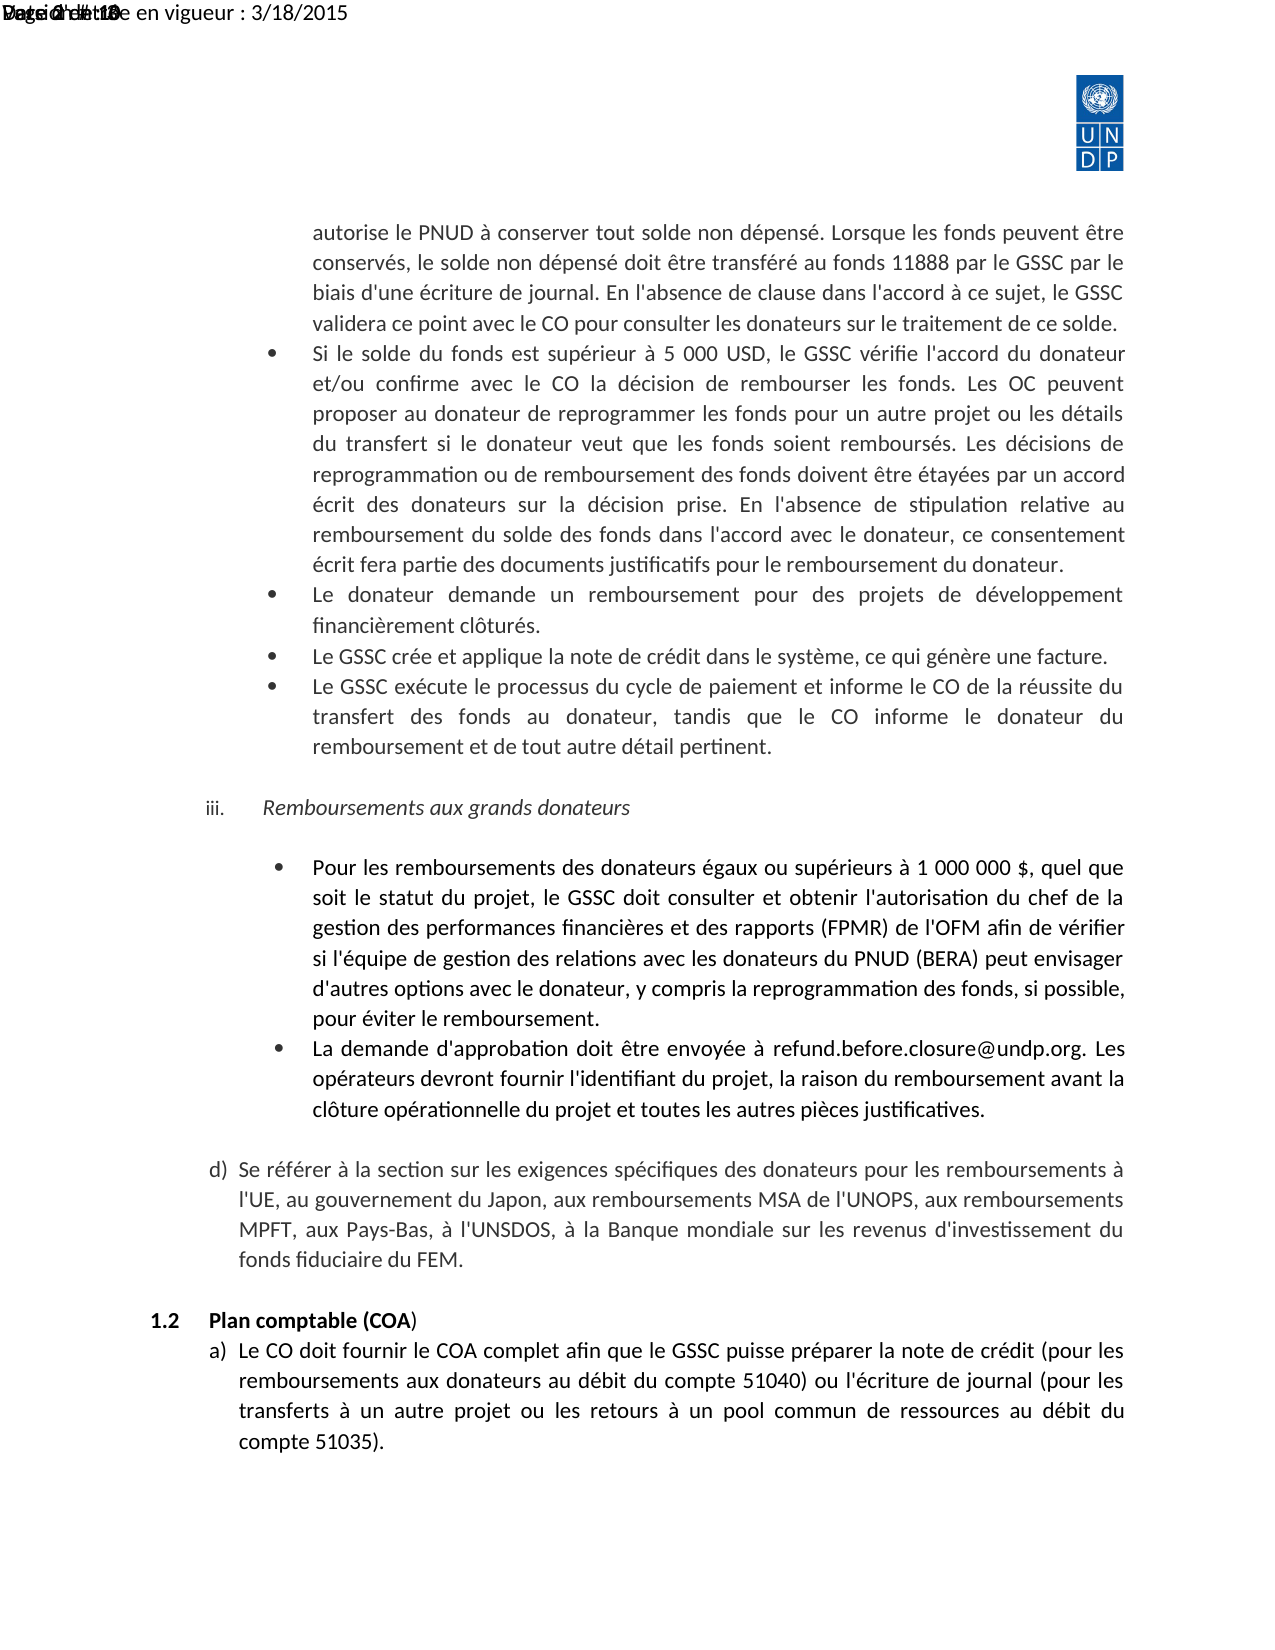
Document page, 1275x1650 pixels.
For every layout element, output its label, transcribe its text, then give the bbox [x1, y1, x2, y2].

list Le donateur demande un remboursement pour des projets de développement financièrement clôturés. [268, 581, 1125, 639]
subtitle Plan comptable (COA) [150, 1306, 1275, 1334]
list Le GSSC exécute le processus du cycle de paiement et informe le CO de la réussite du transfert des fonds au donateur, tandis que le CO informe le donateur du remboursement et de tout autre détail pertinent. [268, 672, 1125, 760]
picture [1075, 75, 1125, 171]
text autorise le PNUD à conserver tout solde non dépensé. Lorsque les fonds peuvent être conservés, le solde non dépensé doit être transféré au fonds 11888 par le GSSC par le biais d'une écriture de journal. En l'absence de clause dans l'accord à ce sujet, le GSSC validera ce point avec le CO pour consulter les donateurs sur le traitement de ce solde. [312, 218, 1125, 337]
list Remboursements aux grands donateurs [205, 793, 1275, 821]
list Le GSSC crée et applique la note de crédit dans le système, ce qui génère une facture. [268, 641, 1275, 670]
list Le CO doit fournir le COA complet afin que le GSSC puisse préparer la note de crédit (pour les remboursements aux donateurs au débit du compte 51040) ou l'écriture de journal (pour les transferts à un autre projet ou les retours à un pool commun de ressources au débit du compte 51035). [209, 1336, 1125, 1455]
list Si le solde du fonds est supérieur à 5 000 USD, le GSSC vérifie l'accord du donateur et/ou confirme avec le CO la décision de rembourser les fonds. Les OC peuvent proposer au donateur de reprogrammer les fonds pour un autre projet ou les détails du transfert si le donateur veut que les fonds soient remboursés. Les décisions de reprogrammation ou de remboursement des fonds doivent être étayées par un accord écrit des donateurs sur la décision prise. En l'absence de stipulation relative au remboursement du solde des fonds dans l'accord avec le donateur, ce consentement écrit fera partie des documents justificatifs pour le remboursement du donateur. [268, 339, 1125, 578]
list Pour les remboursements des donateurs égaux ou supérieurs à 1 000 000 $, quel que soit le statut du projet, le GSSC doit consulter et obtenir l'autorisation du chef de la gestion des performances financières et des rapports (FPMR) de l'OFM afin de vérifier si l'équipe de gestion des relations avec les donateurs du PNUD (BERA) peut envisager d'autres options avec le donateur, y compris la reprogrammation des fonds, si possible, pour éviter le remboursement. [275, 853, 1125, 1032]
list Se référer à la section sur les exigences spécifiques des donateurs pour les remboursements à l'UE, au gouvernement du Japon, aux remboursements MSA de l'UNOPS, aux remboursements MPFT, aux Pays-Bas, à l'UNSDOS, à la Banque mondiale sur les revenus d'investissement du fonds fiduciaire du FEM. [209, 1155, 1125, 1273]
list La demande d'approbation doit être envoyée à refund.before.closure@undp.org. Les opérateurs devront fournir l'identifiant du projet, la raison du remboursement avant la clôture opérationnelle du projet et toutes les autres pièces justificatives. [275, 1034, 1125, 1123]
